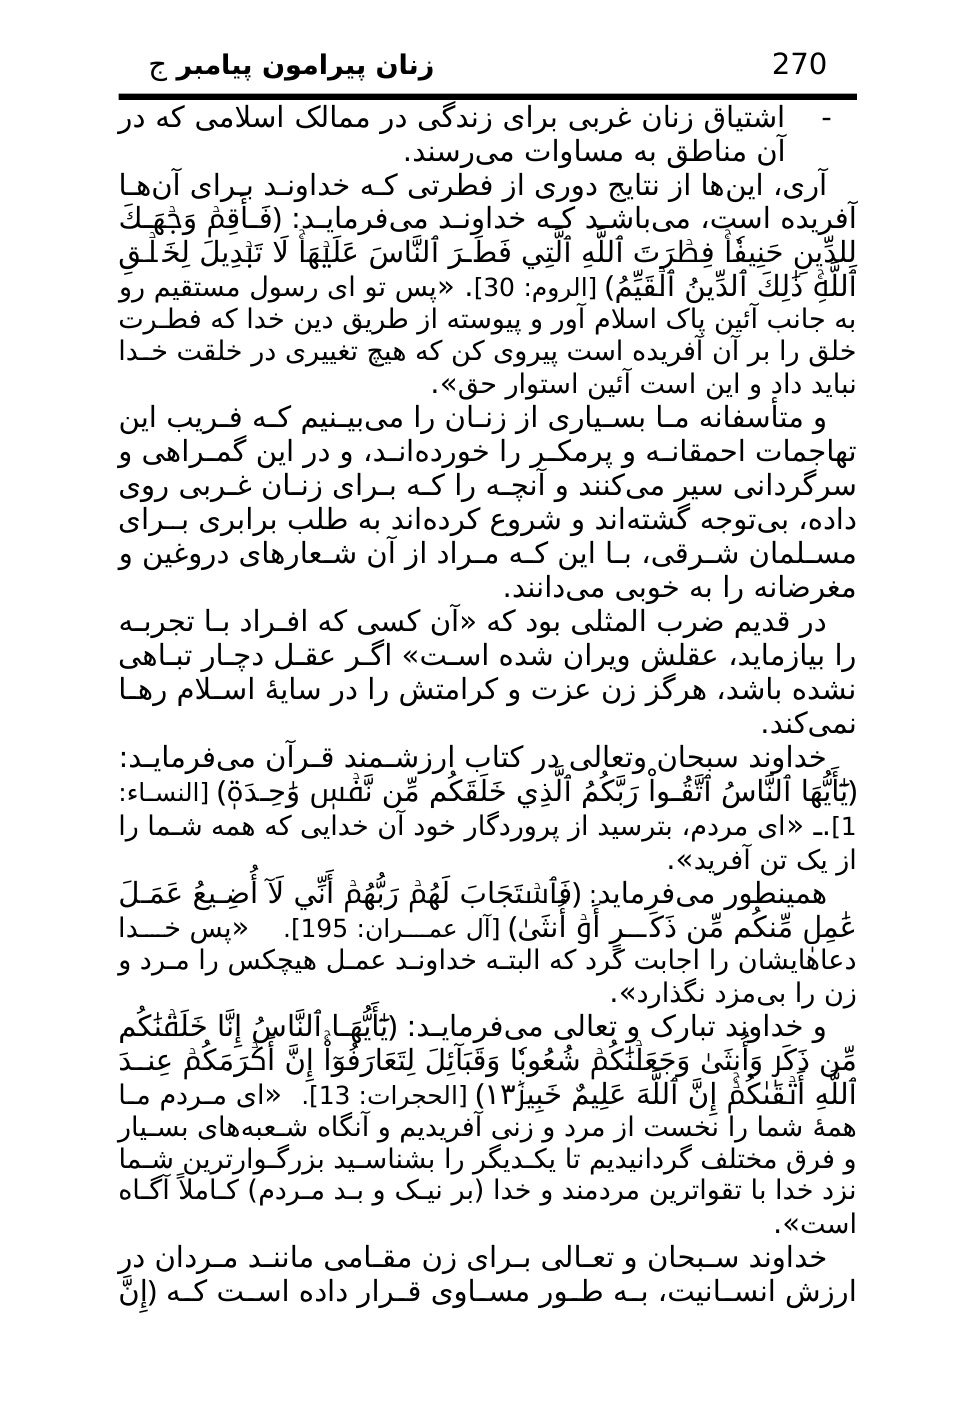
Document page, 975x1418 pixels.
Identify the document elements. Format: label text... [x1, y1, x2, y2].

text و متأسفانه ما بسیاری از زنان را می‌بینیم که فریب این تهاجمات احمقانه و پرمکر را خورده‌اند، و در این گمراهی و سرگردانی سیر می‌کنند و آنچه را که برای زنان غربی روی داده، بی‌توجه گشته‌اند و شروع کرده‌اند به طلب برابری برای مسلمان شرقی، با این که مراد از آن شعارهای دروغین و مغرضانه را به خوبی می‌دانند. [118, 401, 857, 604]
text در قدیم ضرب المثلی بود که «آن کسی که افراد با تجربه را بیازماید، عقلش ویران شده است» اگر عقل دچار تباهی نشده باشد، هرگز زن عزت و کرامتش را در سایۀ اسلام رها نمی‌کند. [118, 604, 857, 740]
list اشتیاق زنان غربی برای زندگی در ممالک اسلامی که در آن مناطق به مساوات می‌رسند. [118, 100, 821, 168]
text همینطور می‌فرماید: ﴿فَٱسۡتَجَابَ لَهُمۡ رَبُّهُمۡ أَنِّي لَآ أُضِيعُ عَمَلَ عَٰمِلٖ مِّنكُم مِّن ذَكَرٍ أَوۡ أُنثَىٰ﴾ [آل عمران: 195]. «پس خدا دعاهایشان را اجابت کرد که البته خداوند عمل هیچکس را مرد و زن را بی‌مزد نگذارد». [118, 876, 857, 1010]
text خداوند سبحان وتعالی در کتاب ارزشمند قرآن می‌فرماید: ﴿يَٰٓأَيُّهَا ٱلنَّاسُ ٱتَّقُواْ رَبَّكُمُ ٱلَّذِي خَلَقَكُم مِّن نَّفۡسٖ وَٰحِدَةٖ﴾ [النساء: 1]. «ای مردم، بترسید از پروردگار خود آن خدایی که همه شما را از یک تن آفرید». [118, 740, 857, 876]
text و خداوند تبارک و تعالی می‌فرماید: ﴿يَٰٓأَيُّهَا ٱلنَّاسُ إِنَّا خَلَقۡنَٰكُم مِّن ذَكَرٖ وَأُنثَىٰ وَجَعَلۡنَٰكُمۡ شُعُوبٗا وَقَبَآئِلَ لِتَعَارَفُوٓاْۚ إِنَّ أَكۡرَمَكُمۡ عِندَ ٱللَّهِ أَتۡقَىٰكُمۡۚ إِنَّ ٱللَّهَ عَلِيمٌ خَبِيرٞ١٣﴾ [الحجرات: 13]. «ای مردم ما همۀ شما را نخست از مرد و زنی آفریدیم و آنگاه شعبه‌های بسیار و فرق مختلف گردانیدیم تا یکدیگر را بشناسید بزرگوارترین شما نزد خدا با تقواترین مردمند و خدا (بر نیک و بد مردم) کاملاً آگاه است». [118, 1010, 857, 1240]
text آری، این‌ها از نتایج دوری از فطرتی که خداوند برای آن‌ها آفریده است، می‌باشد که خداوند می‌فرماید: ﴿فَأَقِمۡ وَجۡهَكَ لِلدِّينِ حَنِيفٗاۚ فِطۡرَتَ ٱللَّهِ ٱلَّتِي فَطَرَ ٱلنَّاسَ عَلَيۡهَاۚ لَا تَبۡدِيلَ لِخَلۡقِ ٱللَّهِۚ ذَٰلِكَ ٱلدِّينُ ٱلۡقَيِّمُ﴾ [الروم: 30]. «پس تو ای رسول مستقیم رو به جانب آئین پاک اسلام آور و پیوسته از طریق دین خدا که فطرت خلق را بر آن آفریده است پیروی کن که هیچ تغییری در خلقت خدا نباید داد و این است آئین استوار حق». [118, 168, 857, 401]
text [118, 1240, 857, 1308]
